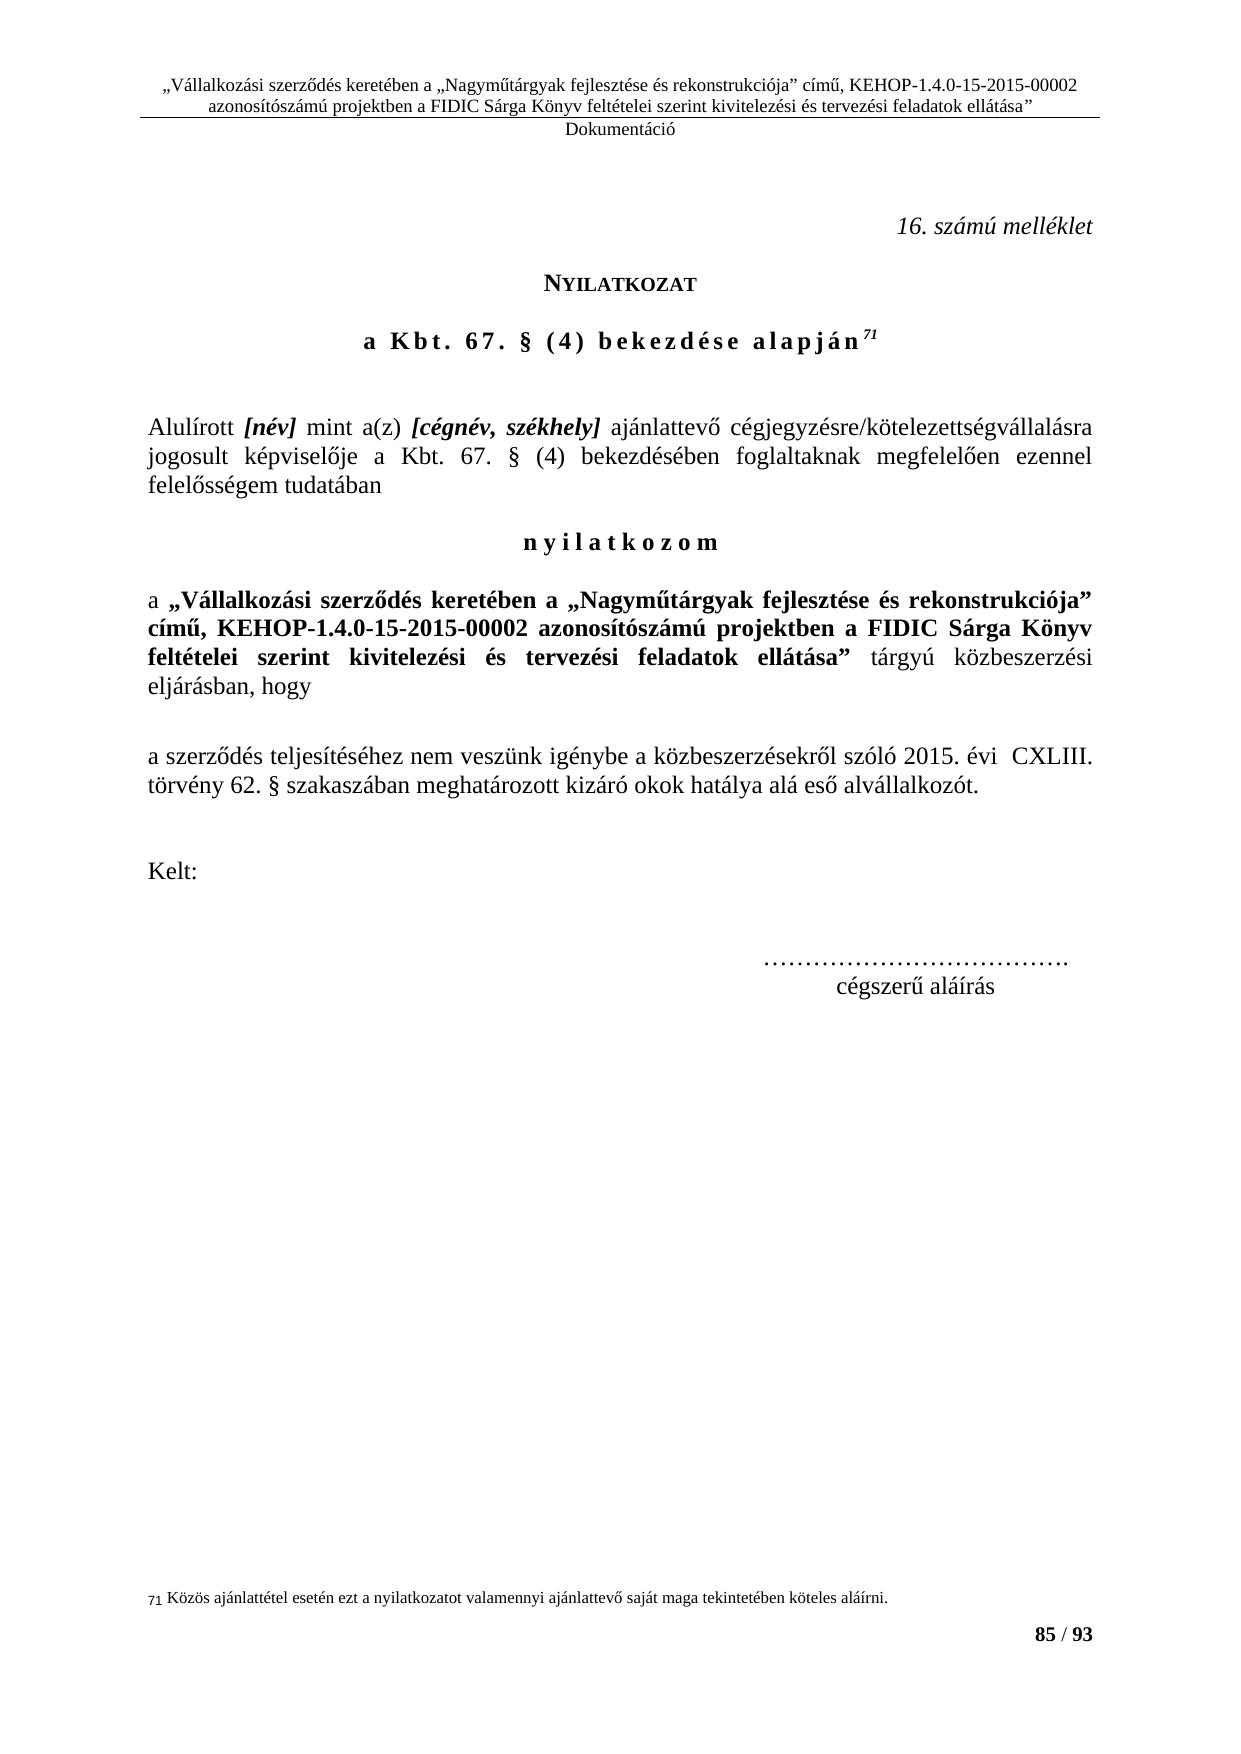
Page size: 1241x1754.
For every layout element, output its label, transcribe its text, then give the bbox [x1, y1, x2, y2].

text ………………………………. [148, 942, 1093, 971]
text Nyilatkozat [148, 268, 1093, 297]
text Alulírott [név] mint a(z) [cégnév, székhely] ajánlattevő cégjegyzésre/kötelezettségvállalásra jogosult képviselője a Kbt. 67. § (4) bekezdésében foglaltaknak megfelelően ezennel felelősségem tudatában [148, 412, 1093, 498]
text n y i l a t k o z o m [148, 527, 1093, 556]
text a „Vállalkozási szerződés keretében a „Nagyműtárgyak fejlesztése és rekonstrukciója” című, KEHOP-1.4.0-15-2015-00002 azonosítószámú projektben a FIDIC Sárga Könyv feltételei szerint kivitelezési és tervezési feladatok ellátása” tárgyú közbeszerzési eljárásban, hogy [148, 585, 1093, 700]
text cégszerű aláírás [148, 971, 1093, 1000]
text a szerződés teljesítéséhez nem veszünk igénybe a közbeszerzésekről szóló 2015. évi CXLIII. törvény 62. § szakaszában meghatározott kizáró okok hatálya alá eső alvállalkozót. [148, 741, 1093, 798]
text a Kbt. 67. § (4) bekezdése alapján [148, 326, 1093, 355]
text 16. számú melléklet [148, 211, 1093, 240]
text Kelt: [148, 856, 1093, 885]
